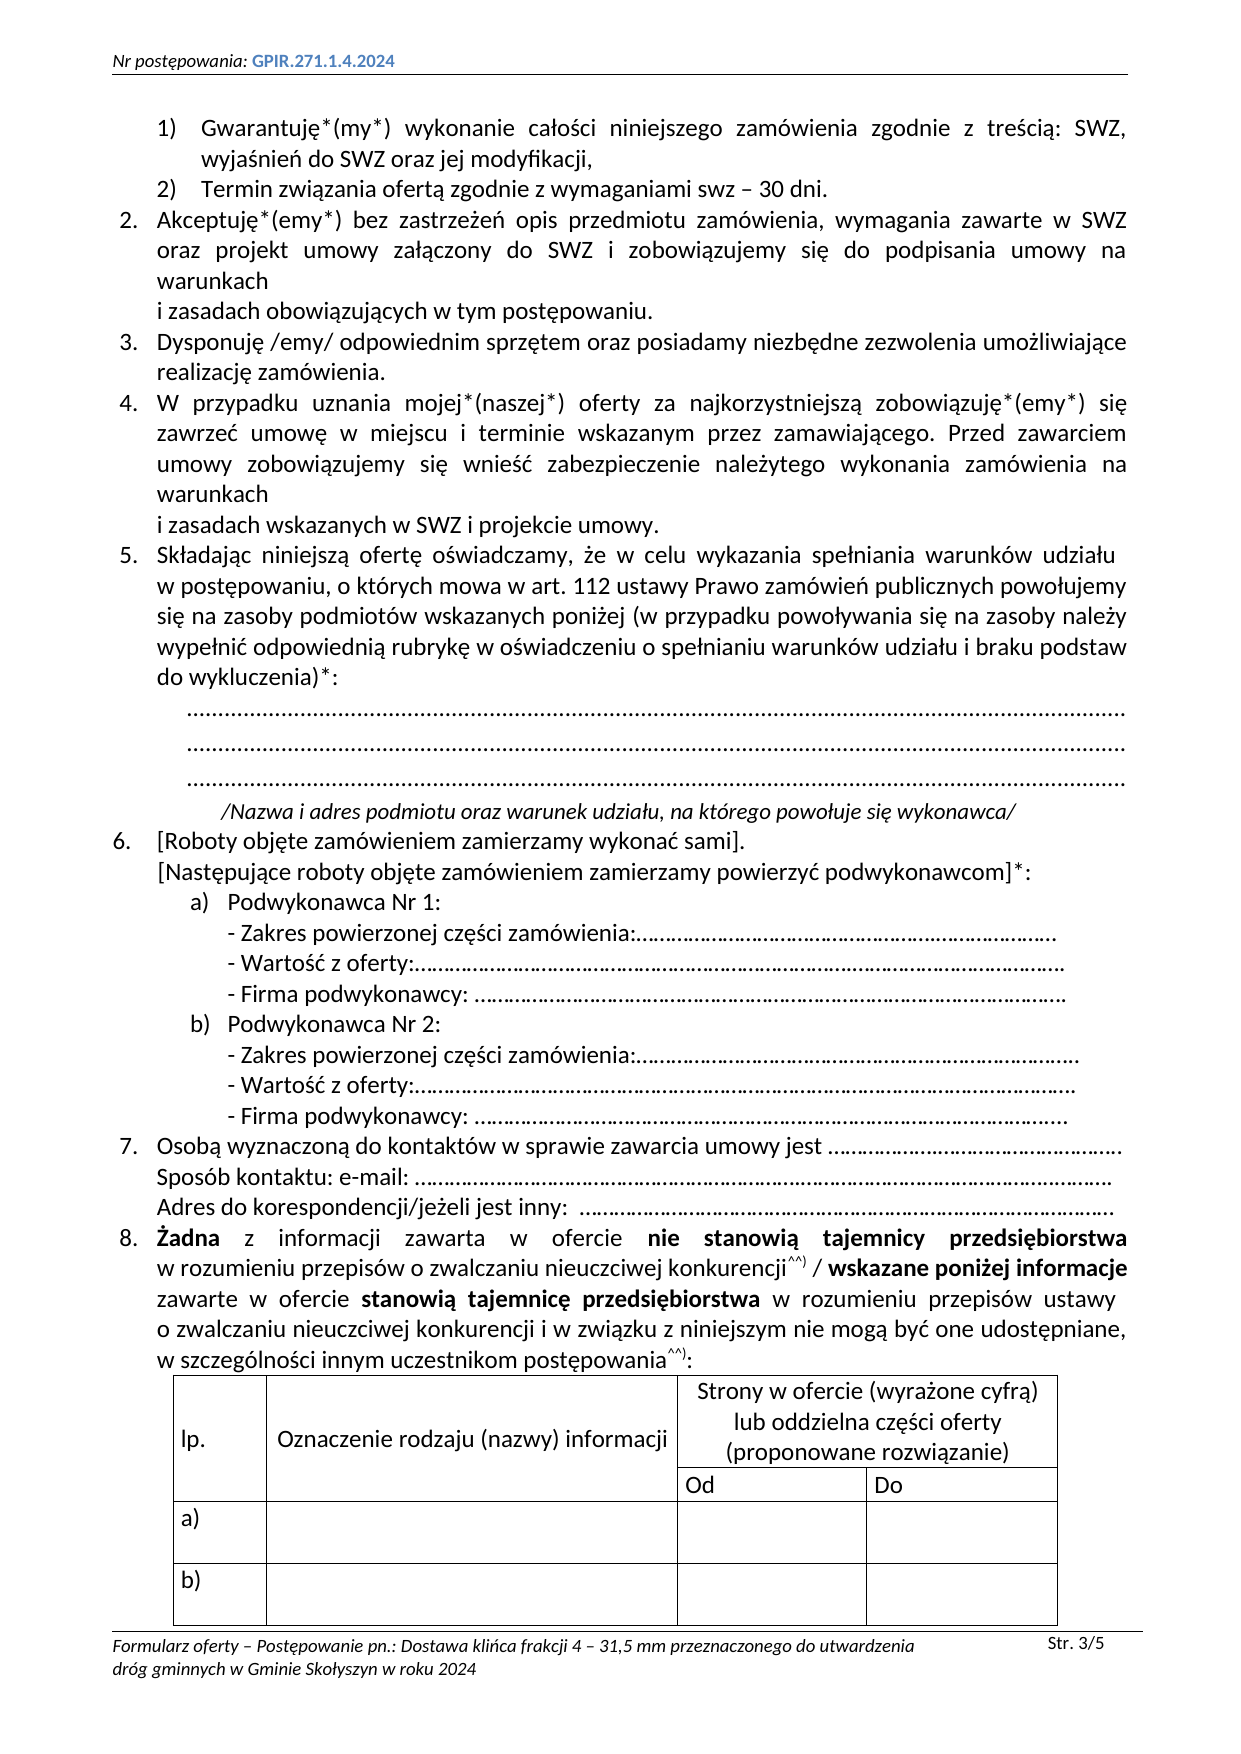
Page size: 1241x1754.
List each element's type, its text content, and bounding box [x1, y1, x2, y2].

text - Wartość z oferty:……………………………………………………………………………………………………. [227, 1069, 1128, 1100]
table_cell [678, 1564, 866, 1625]
list Gwarantuję*(my*) wykonanie całości niniejszego zamówienia zgodnie z treścią: SWZ, wyjaśnień do SWZ oraz jej modyfikacji, [156, 112, 1128, 173]
text - Firma podwykonawcy: …………………………………………………………………………………………. [227, 978, 1128, 1008]
list Akceptuję*(emy*) bez zastrzeżeń opis przedmiotu zamówienia, wymagania zawarte w SWZ oraz projekt umowy załączony do SWZ i zobowiązujemy się do podpisania umowy na warunkach i zasadach obowiązujących w tym postępowaniu. [119, 204, 1128, 326]
text Adres do korespondencji/jeżeli jest inny: ………………………………………………………………………………… [157, 1191, 1128, 1222]
table_cell [678, 1502, 866, 1563]
list Podwykonawca Nr 1: [190, 886, 1128, 917]
table_header lp. [174, 1376, 266, 1501]
table_header Oznaczenie rodzaju (nazwy) informacji [267, 1376, 677, 1501]
list Żadna z informacji zawarta w ofercie nie stanowią tajemnicy przedsiębiorstwa w rozumieniu przepisów o zwalczaniu nieuczciwej konkurencji^^) / wskazane poniżej informacje zawarte w ofercie stanowią tajemnicę przedsiębiorstwa w rozumieniu przepisów ustawy o zwalczaniu nieuczciwej konkurencji i w związku z niniejszym nie mogą być one udostępniane, w szczególności innym uczestnikom postępowania^^): [119, 1222, 1128, 1374]
text - Zakres powierzonej części zamówienia:………………………………………………………………….. [227, 1039, 1128, 1069]
text - Zakres powierzonej części zamówienia:…………………………………………….………………… [227, 917, 1128, 947]
text ..................................................................................................................................................... [112, 692, 1128, 723]
table_cell [174, 1564, 266, 1625]
text - Wartość z oferty:………………………………………………………………….………………………………. [227, 947, 1128, 978]
table_header Strony w ofercie (wyrażone cyfrą) lub oddzielna części oferty (proponowane rozwiązanie) [678, 1376, 1057, 1467]
list Składając niniejszą ofertę oświadczamy, że w celu wykazania spełniania warunków udziału w postępowaniu, o których mowa w art. 112 ustawy Prawo zamówień publicznych powołujemy się na zasoby podmiotów wskazanych poniżej (w przypadku powoływania się na zasoby należy wypełnić odpowiednią rubrykę w oświadczeniu o spełnianiu warunków udziału i braku podstaw do wykluczenia)*: [119, 539, 1128, 692]
text - Firma podwykonawcy: ……………………………………………………………………………………….... [227, 1100, 1128, 1130]
list Dysponuję /emy/ odpowiednim sprzętem oraz posiadamy niezbędne zezwolenia umożliwiające realizację zamówienia. [119, 326, 1128, 387]
text Sposób kontaktu: e-mail: ………………………………………………………….……………………………………..………. [156, 1161, 1128, 1191]
list [Roboty objęte zamówieniem zamierzamy wykonać sami]. [112, 825, 1128, 856]
list Podwykonawca Nr 2: [190, 1008, 1128, 1039]
list Osobą wyznaczoną do kontaktów w sprawie zawarcia umowy jest ……………….………………………….. [119, 1130, 1128, 1161]
table_cell [867, 1564, 1057, 1625]
list Termin związania ofertą zgodnie z wymaganiami swz – 30 dni. [156, 173, 1128, 204]
table_cell [267, 1502, 677, 1563]
text [Następujące roboty objęte zamówieniem zamierzamy powierzyć podwykonawcom]*: [112, 856, 1128, 886]
table_cell Od [678, 1468, 866, 1501]
text /Nazwa i adres podmiotu oraz warunek udziału, na którego powołuje się wykonawca/ [112, 797, 1128, 825]
table_cell [267, 1564, 677, 1625]
table_cell Do [867, 1468, 1057, 1501]
table_cell [867, 1502, 1057, 1563]
table_cell [174, 1502, 266, 1563]
text ..................................................................................................................................................... ..................................................................................................................................................... [112, 727, 1128, 793]
list W przypadku uznania mojej*(naszej*) oferty za najkorzystniejszą zobowiązuję*(emy*) się zawrzeć umowę w miejscu i terminie wskazanym przez zamawiającego. Przed zawarciem umowy zobowiązujemy się wnieść zabezpieczenie należytego wykonania zamówienia na warunkach i zasadach wskazanych w SWZ i projekcie umowy. [119, 387, 1128, 539]
